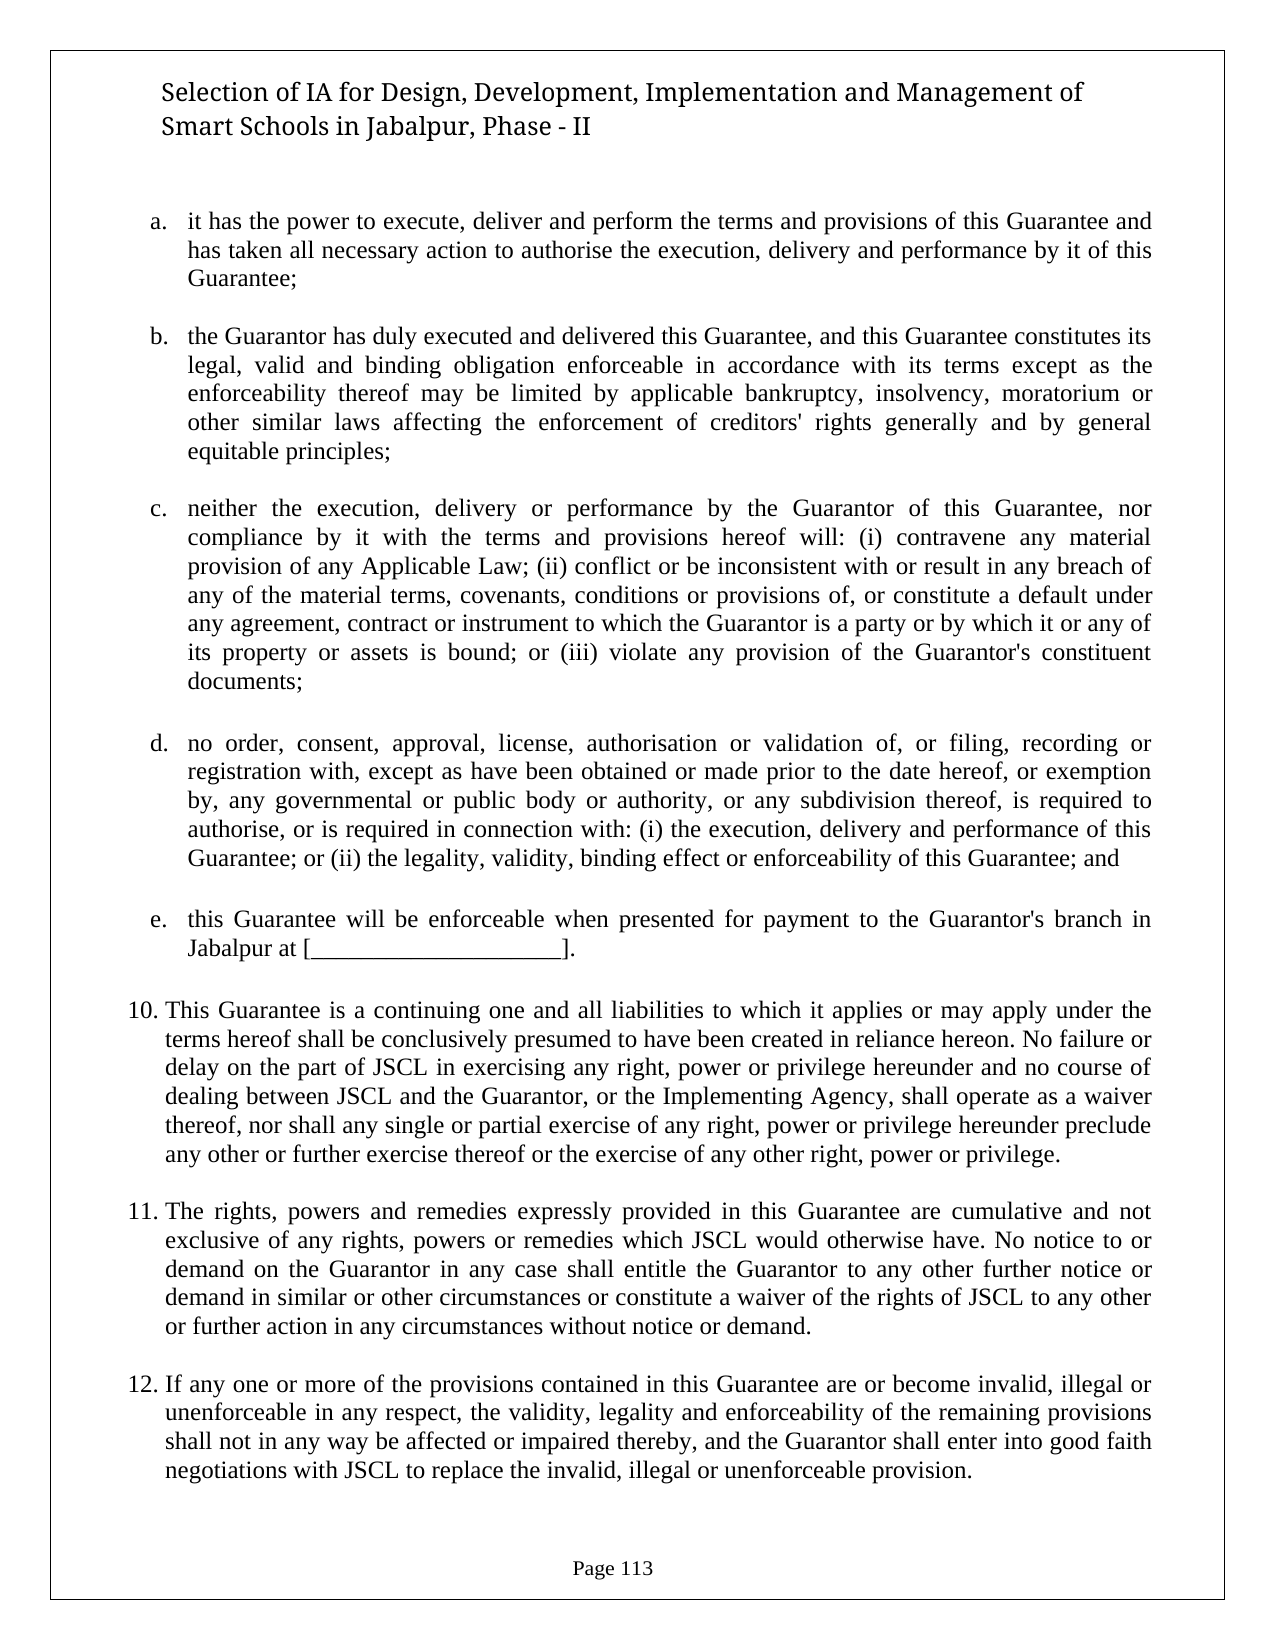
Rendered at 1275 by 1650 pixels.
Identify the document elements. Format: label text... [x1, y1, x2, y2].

list The rights, powers and remedies expressly provided in this Guarantee are cumulative and not exclusive of any rights, powers or remedies which JSCL would otherwise have. No notice to or demand on the Guarantor in any case shall entitle the Guarantor to any other further notice or demand in similar or other circumstances or constitute a waiver of the rights of JSCL to any other or further action in any circumstances without notice or demand. [127, 1196, 1153, 1340]
list the Guarantor has duly executed and delivered this Guarantee, and this Guarantee constitutes its legal, valid and binding obligation enforceable in accordance with its terms except as the enforceability thereof may be limited by applicable bankruptcy, insolvency, moratorium or other similar laws affecting the enforcement of creditors' rights generally and by general equitable principles; [150, 321, 1153, 465]
list it has the power to execute, deliver and perform the terms and provisions of this Guarantee and has taken all necessary action to authorise the execution, delivery and performance by it of this Guarantee; [150, 206, 1153, 292]
list If any one or more of the provisions contained in this Guarantee are or become invalid, illegal or unenforceable in any respect, the validity, legality and enforceability of the remaining provisions shall not in any way be affected or impaired thereby, and the Guarantor shall enter into good faith negotiations with JSCL to replace the invalid, illegal or unenforceable provision. [127, 1369, 1153, 1484]
list This Guarantee is a continuing one and all liabilities to which it applies or may apply under the terms hereof shall be conclusively presumed to have been created in reliance hereon. No failure or delay on the part of JSCL in exercising any right, power or privilege hereunder and no course of dealing between JSCL and the Guarantor, or the Implementing Agency, shall operate as a waiver thereof, nor shall any single or partial exercise of any right, power or privilege hereunder preclude any other or further exercise thereof or the exercise of any other right, power or privilege. [127, 995, 1153, 1167]
list no order, consent, approval, license, authorisation or validation of, or filing, recording or registration with, except as have been obtained or made prior to the date hereof, or exemption by, any governmental or public body or authority, or any subdivision thereof, is required to authorise, or is required in connection with: (i) the execution, delivery and performance of this Guarantee; or (ii) the legality, validity, binding effect or enforceability of this Guarantee; and [150, 728, 1153, 871]
list this Guarantee will be enforceable when presented for payment to the Guarantor's branch in Jabalpur at [____________________]. [150, 904, 1153, 962]
list neither the execution, delivery or performance by the Guarantor of this Guarantee, nor compliance by it with the terms and provisions hereof will: (i) contravene any material provision of any Applicable Law; (ii) conflict or be inconsistent with or result in any breach of any of the material terms, covenants, conditions or provisions of, or constitute a default under any agreement, contract or instrument to which the Guarantor is a party or by which it or any of its property or assets is bound; or (iii) violate any provision of the Guarantor's constituent documents; [150, 493, 1153, 695]
